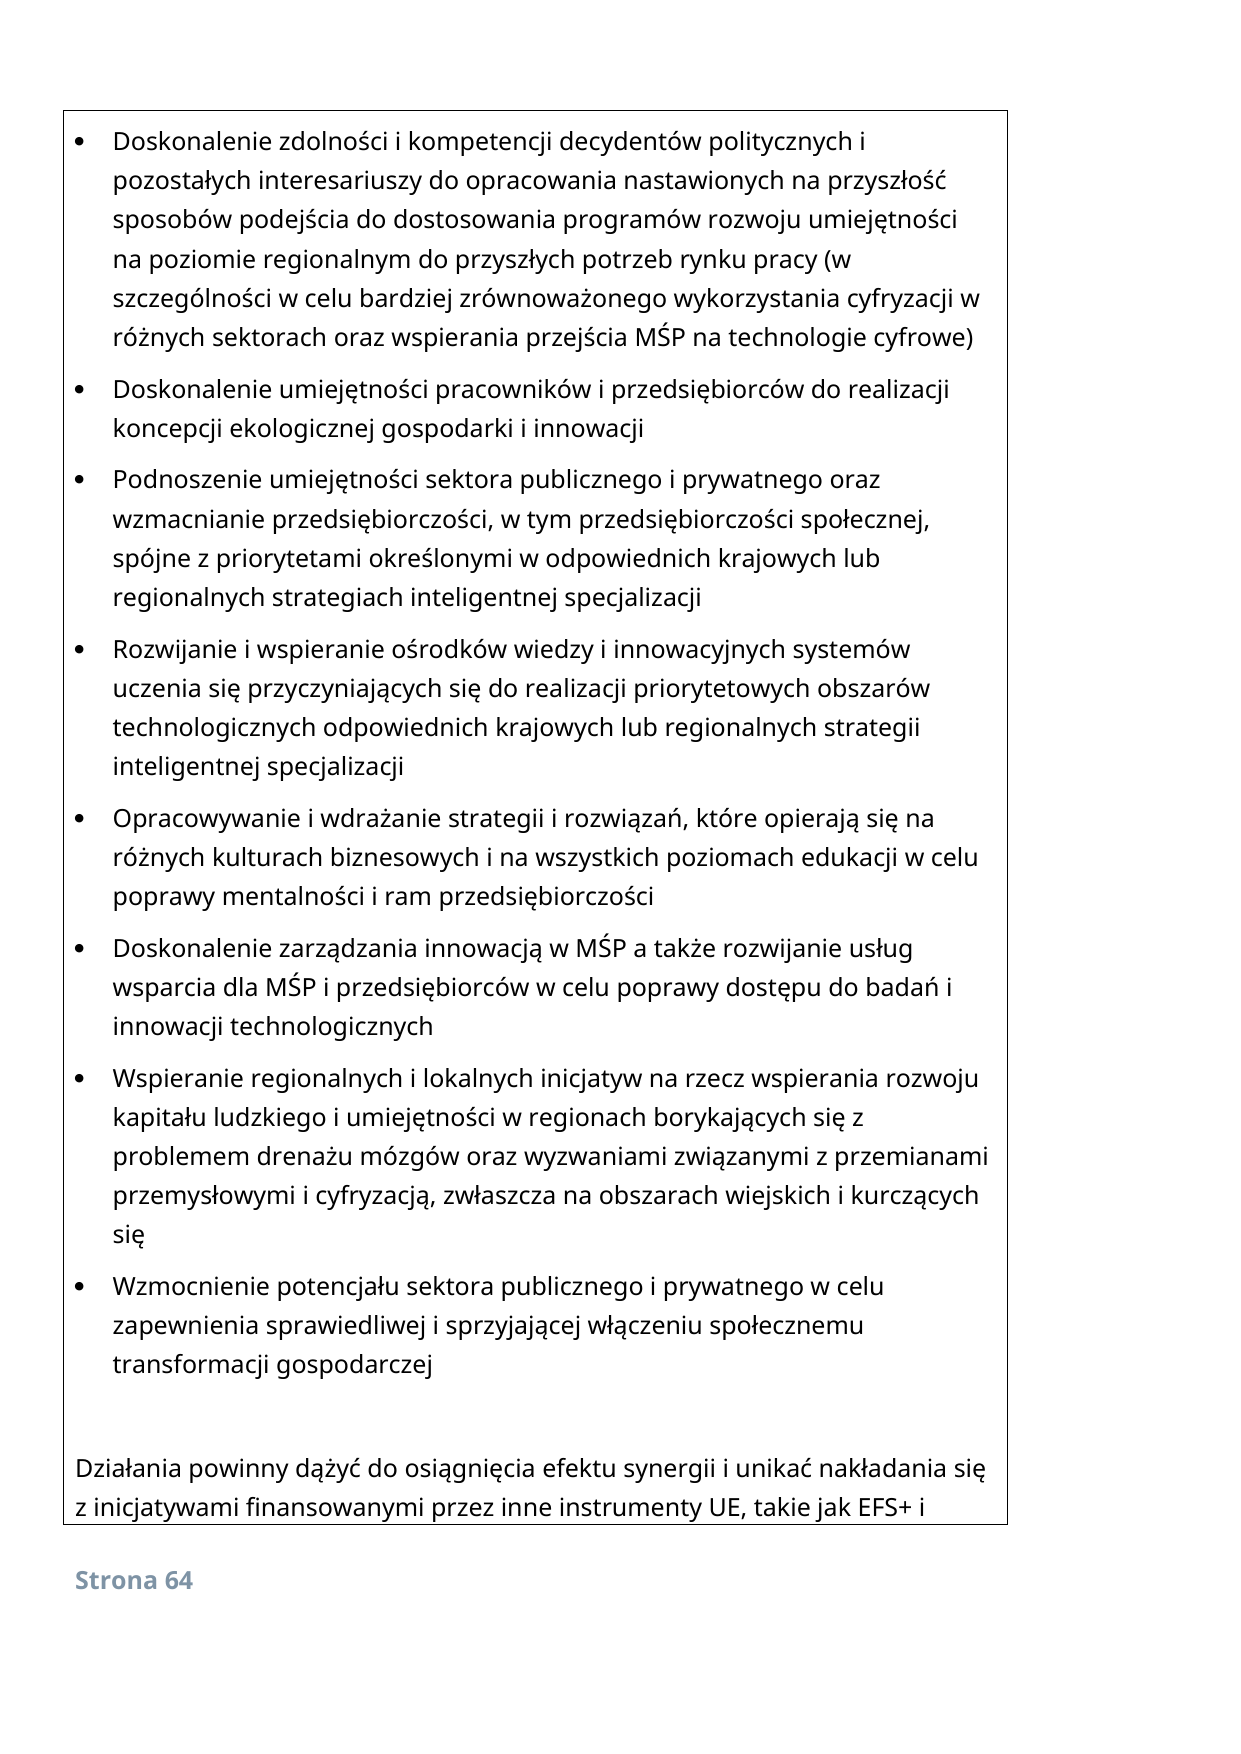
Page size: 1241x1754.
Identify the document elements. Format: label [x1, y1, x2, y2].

table_header [64, 111, 1007, 1524]
